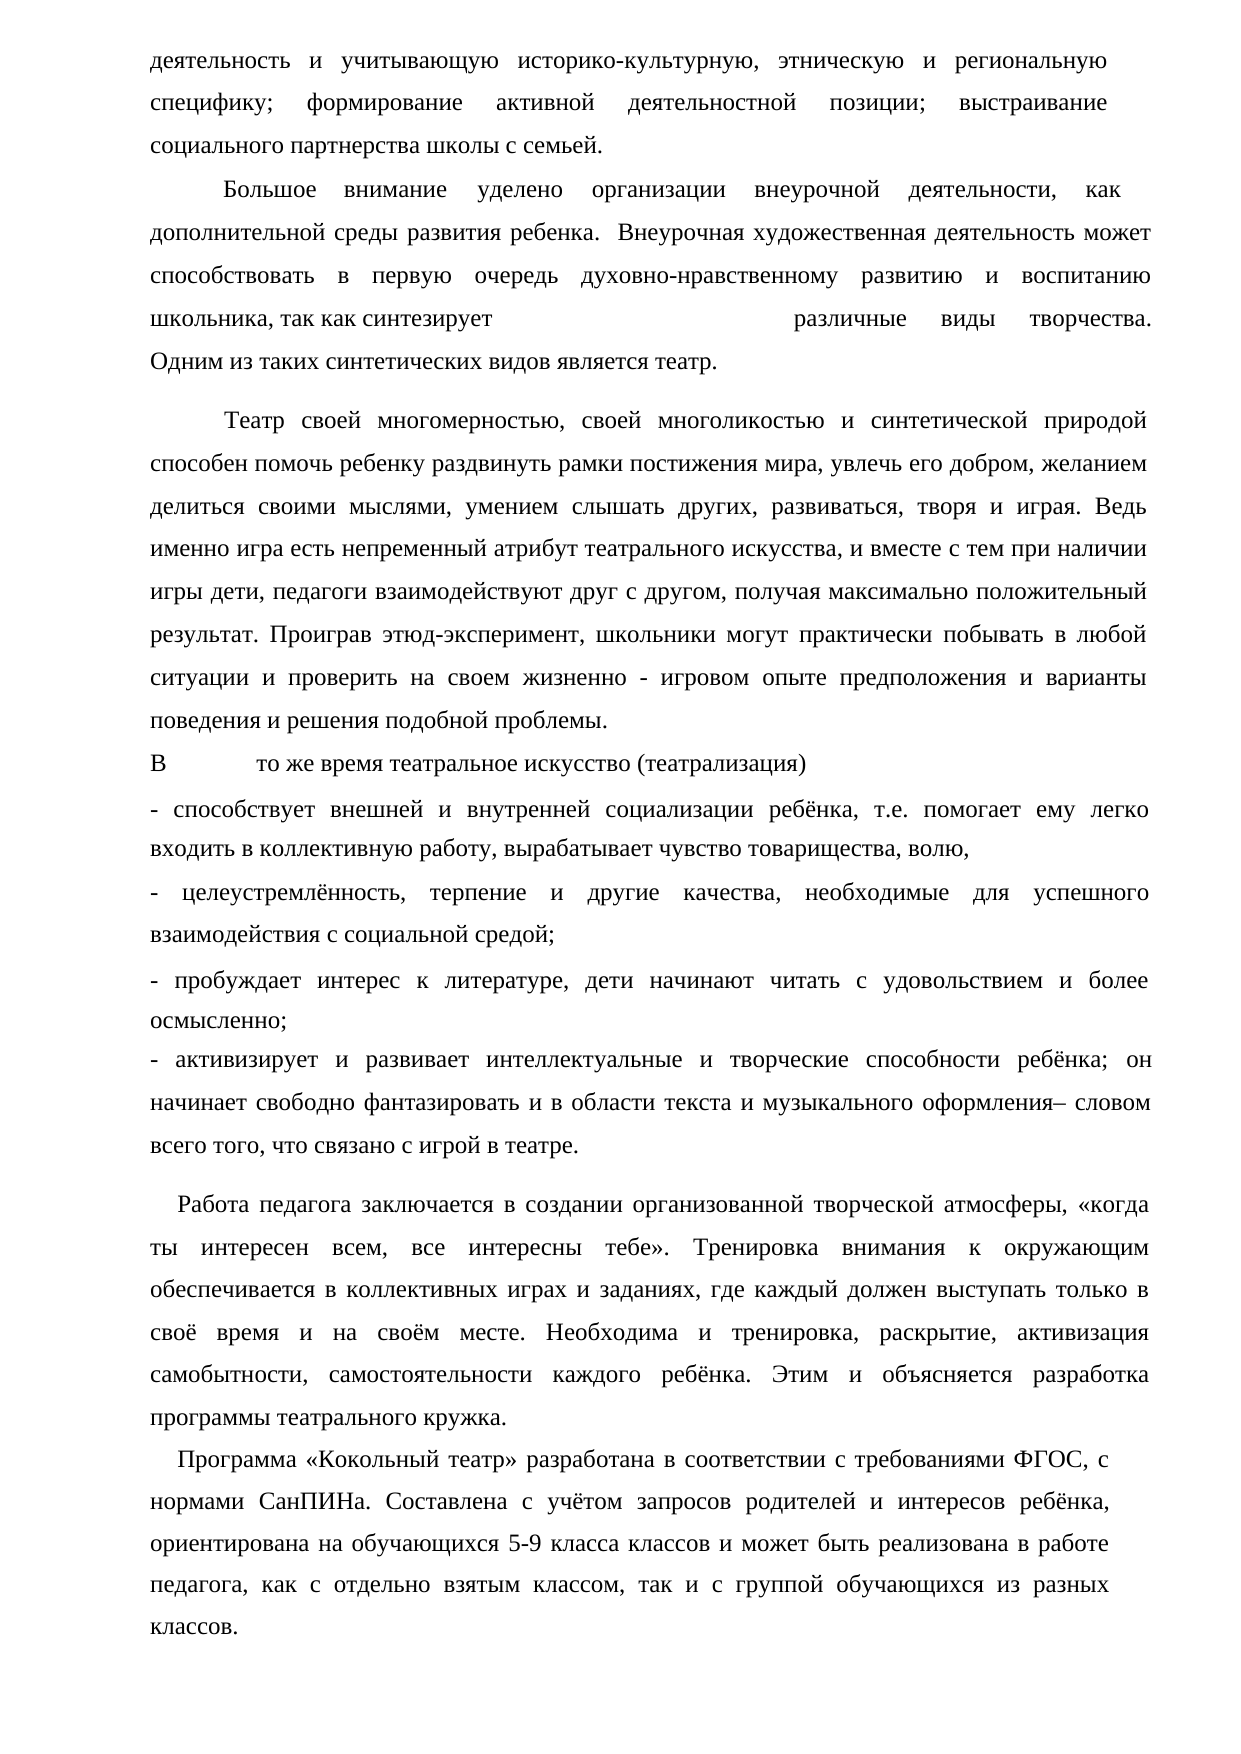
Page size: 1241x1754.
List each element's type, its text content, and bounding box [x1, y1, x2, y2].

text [150, 45, 1108, 159]
text Театр своей многомерностью, своей многоликостью и синтетической природой способен помочь ребенку раздвинуть рамки постижения мира, увлечь его добром, желанием делиться своими мыслями, умением слышать других, развиваться, творя и играя. Ведь именно игра есть непременный атрибут театрального искусства, и вместе с тем при наличии игры дети, педагоги взаимодействуют друг с другом, получая максимально положительный результат. Проиграв этюд-эксперимент, школьники могут практически побывать в любой ситуации и проверить на своем жизненно - игровом опыте предположения и варианты поведения и решения подобной проблемы. [150, 405, 1148, 733]
text Программа «Кокольный театр» разработана в соответствии с требованиями ФГОС, с нормами СанПИНа. Составлена с учётом запросов родителей и интересов ребёнка, ориентирована на обучающихся 5-9 класса классов и может быть реализована в работе педагога, как с отдельно взятым классом, так и с группой обучающихся из разных классов. [150, 1444, 1110, 1640]
text Работа педагога заключается в создании организованной творческой атмосферы, «когда ты интересен всем, все интересны тебе». Тренировка внимания к окружающим обеспечивается в коллективных играх и заданиях, где каждый должен выступать только в своё время и на своём месте. Необходима и тренировка, раскрытие, активизация самобытности, самостоятельности каждого ребёнка. Этим и объясняется разработка программы театрального кружка. [150, 1189, 1150, 1431]
text - активизирует и развивает интеллектуальные и творческие способности ребёнка; он начинает свободно фантазировать и в области текста и музыкального оформления– словом всего того, что связано с игрой в театре. [150, 1044, 1152, 1159]
text - пробуждает интерес к литературе, дети начинают читать с удовольствием и более осмысленно; [150, 965, 1150, 1033]
list то же время театральное искусство (театрализация) [150, 748, 1152, 776]
text Большое внимание уделено организации внеурочной деятельности, как [223, 174, 1152, 203]
text дополнительной среды развития ребенка. Внеурочная художественная деятельность может способствовать в первую очередь духовно-нравственному развитию и воспитанию школьника, так как синтезирует различные виды творчества. Одним из таких синтетических видов является театр. [150, 217, 1152, 375]
text - целеустремлённость, терпение и другие качества, необходимые для успешного взаимодействия с социальной средой; [150, 877, 1150, 948]
text - способствует внешней и внутренней социализации ребёнка, т.е. помогает ему легко входить в коллективную работу, вырабатывает чувство товарищества, волю, [150, 794, 1150, 862]
